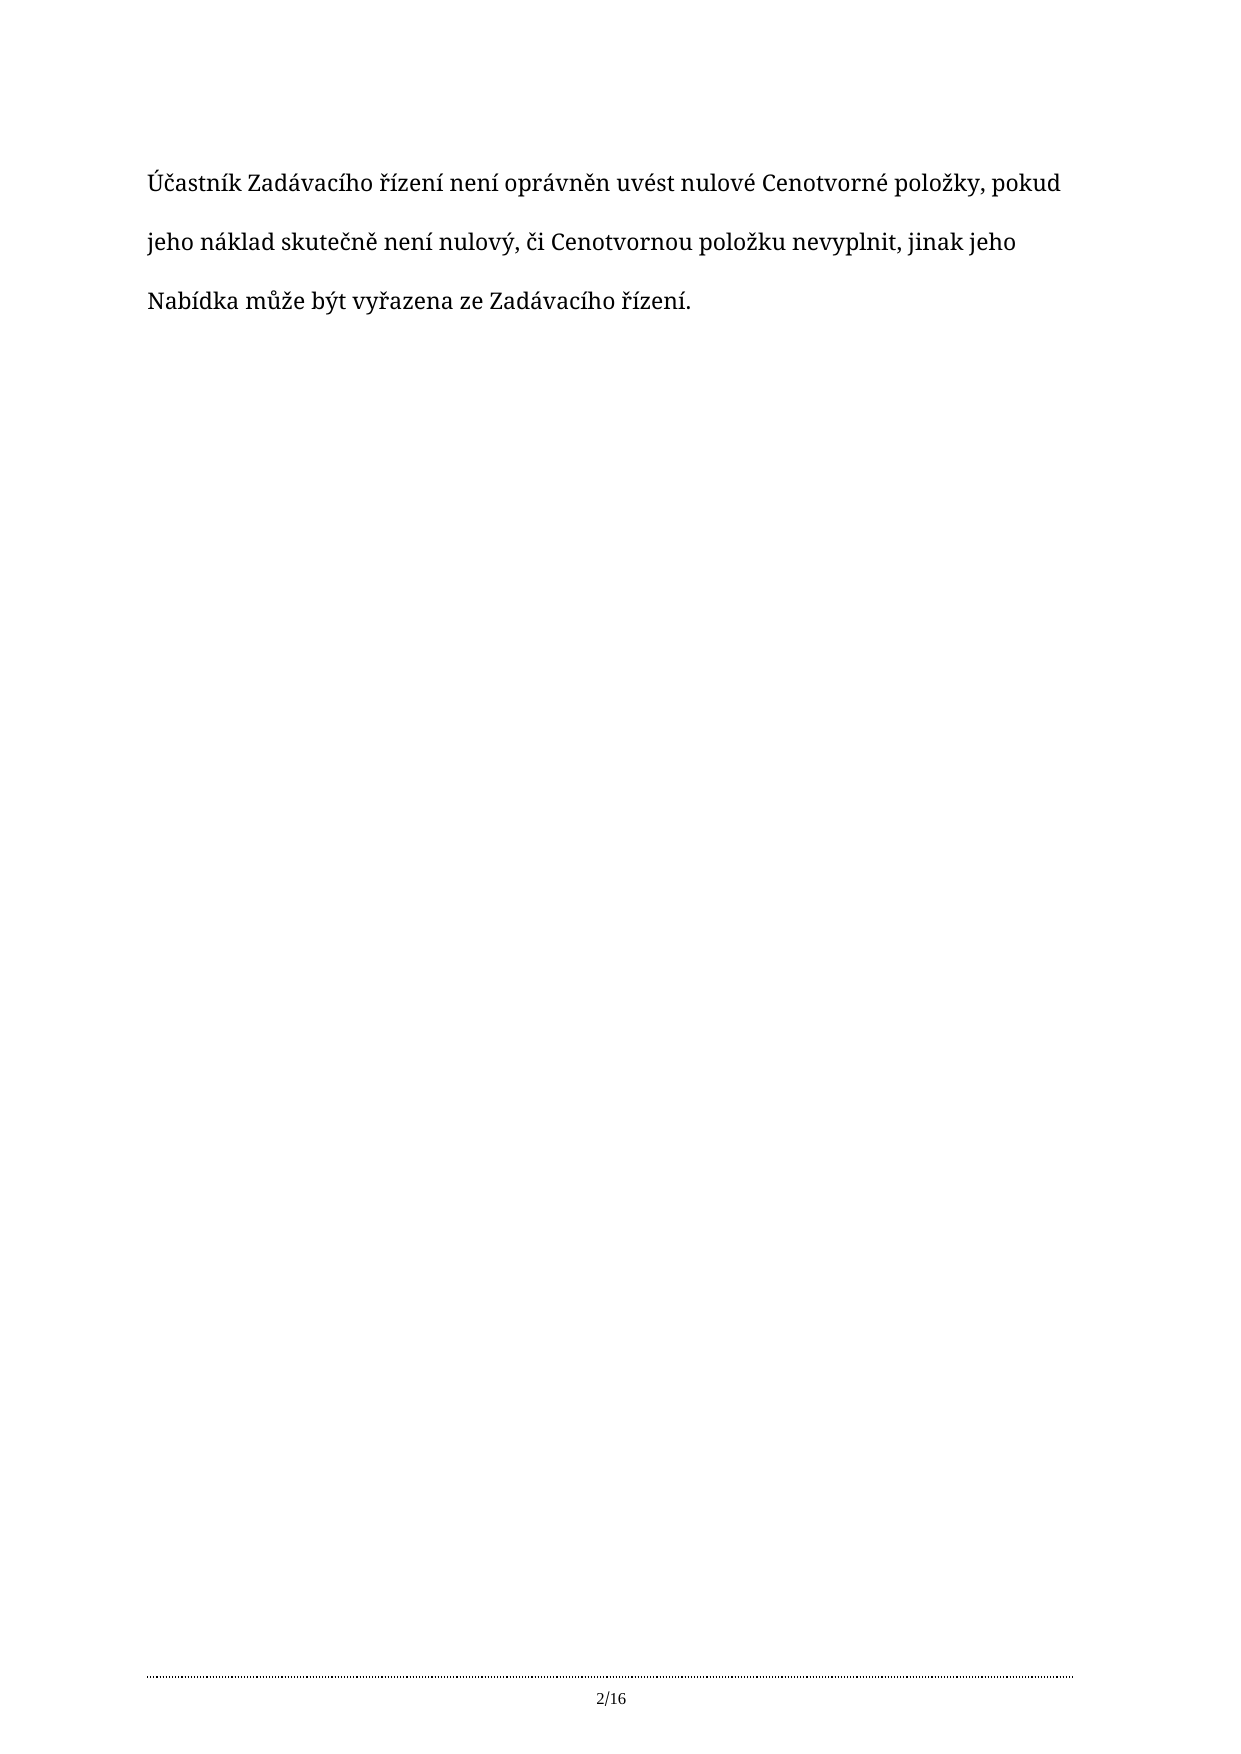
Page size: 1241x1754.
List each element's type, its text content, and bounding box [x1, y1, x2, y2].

text Účastník Zadávacího řízení není oprávněn uvést nulové Cenotvorné položky, pokud jeho náklad skutečně není nulový, či Cenotvornou položku nevyplnit, jinak jeho Nabídka může být vyřazena ze Zadávacího řízení. [147, 147, 1075, 316]
